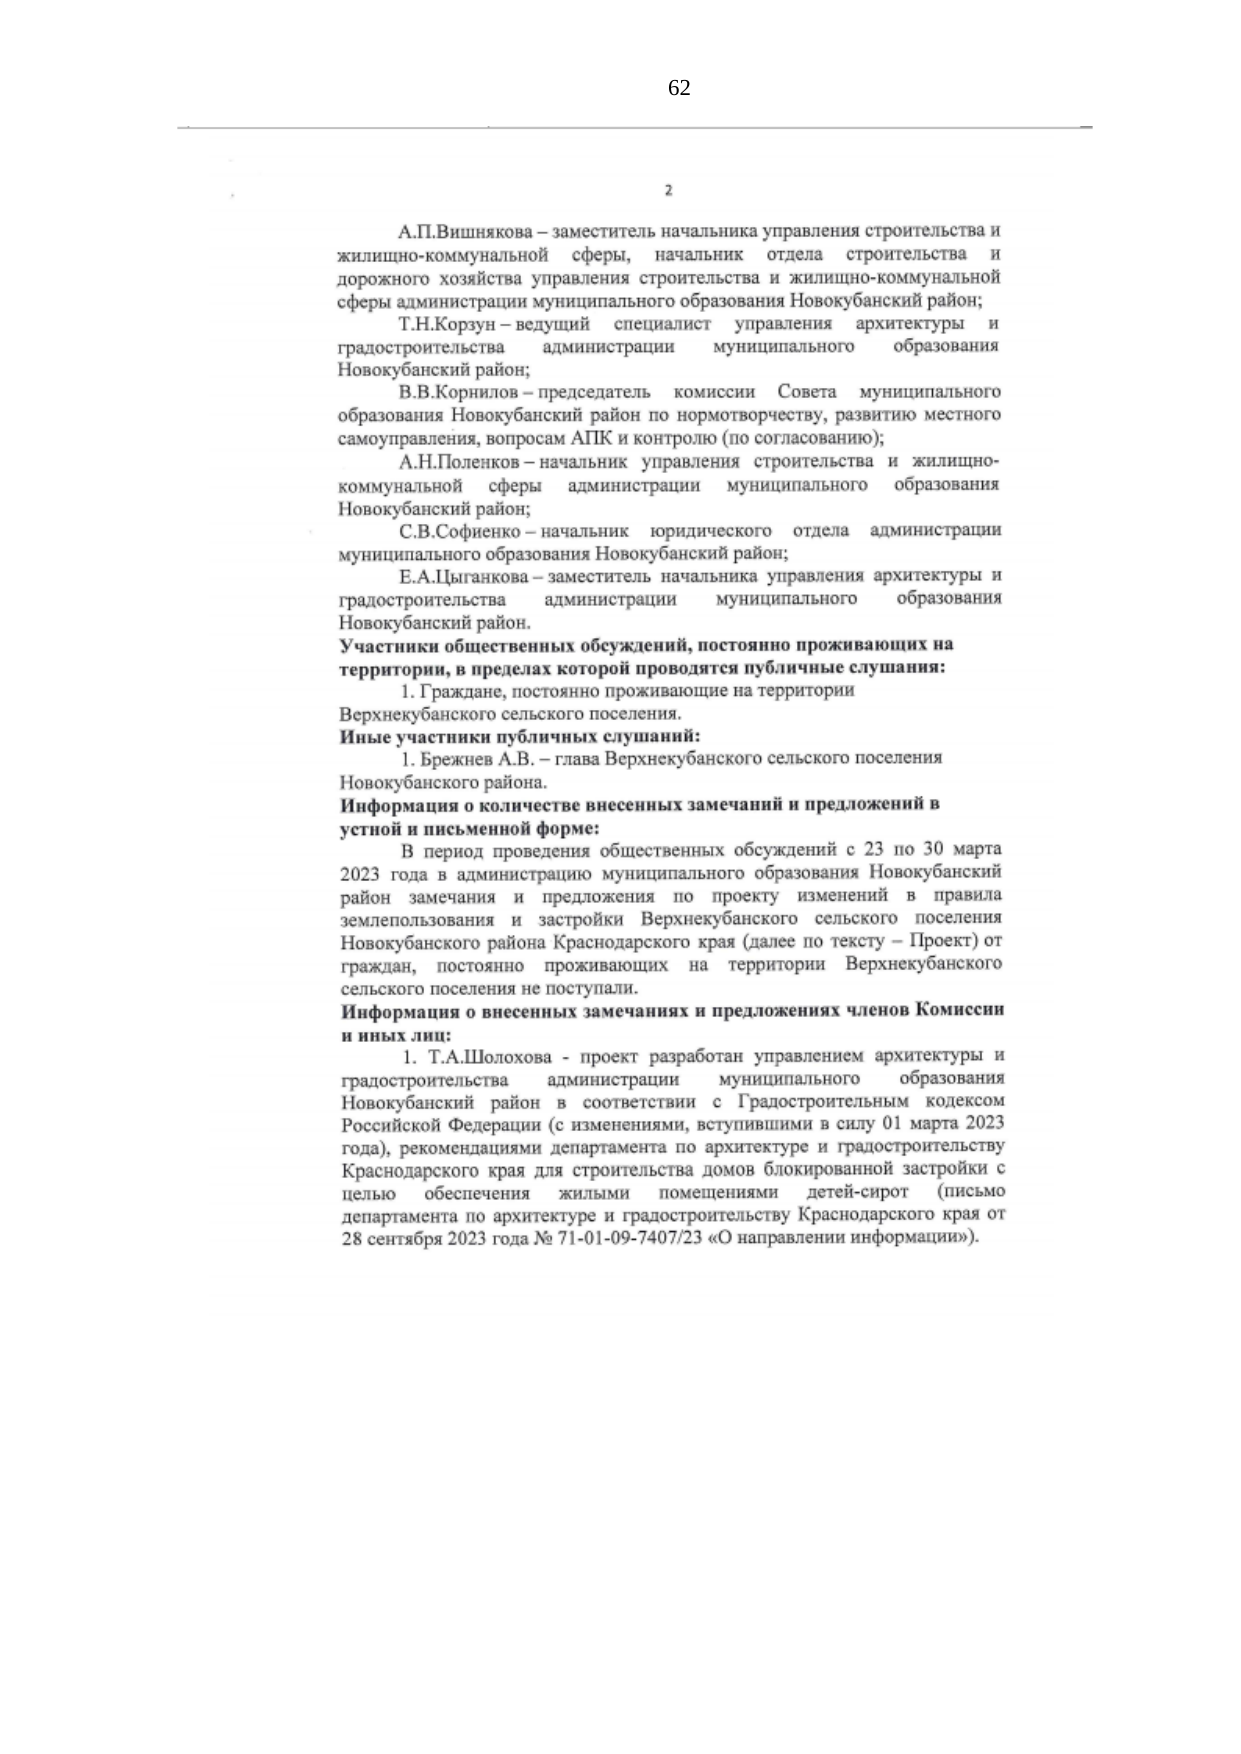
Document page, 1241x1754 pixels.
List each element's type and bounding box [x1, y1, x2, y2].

picture [177, 126, 1093, 1317]
